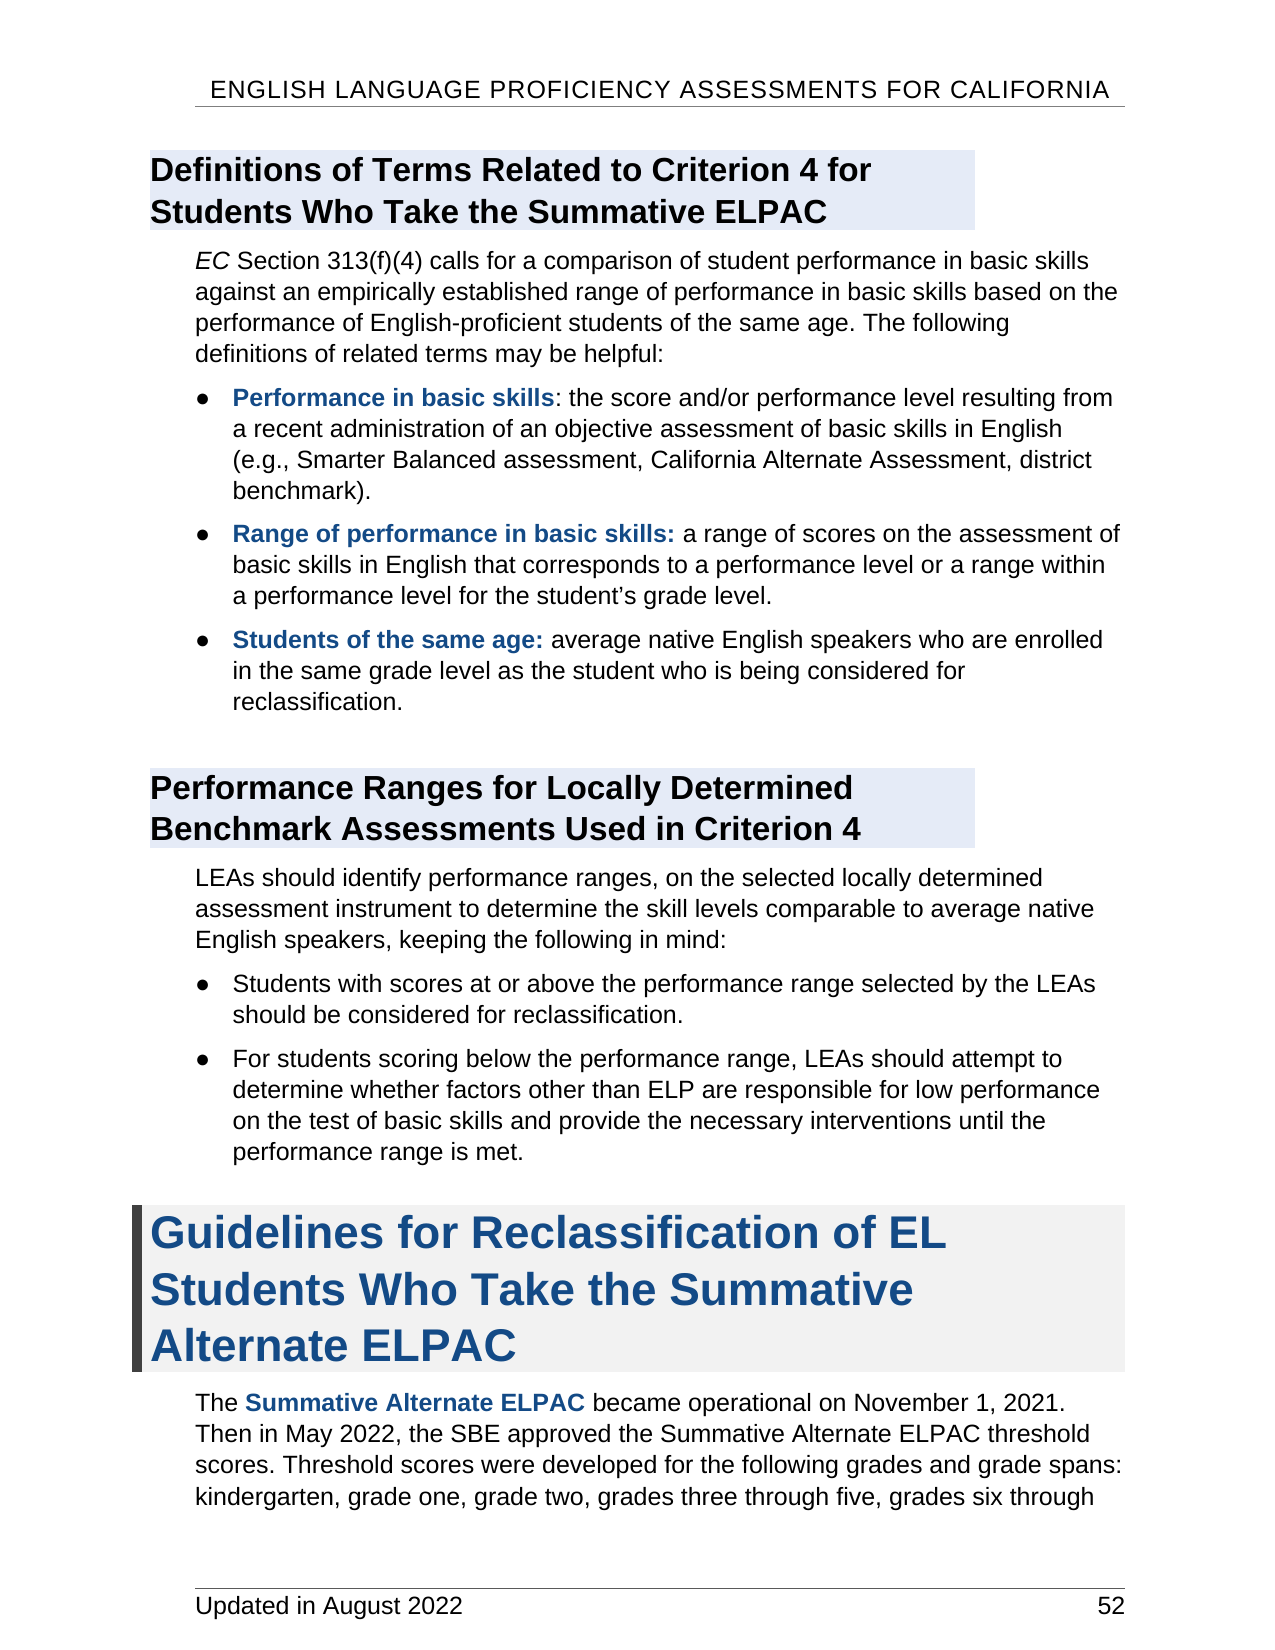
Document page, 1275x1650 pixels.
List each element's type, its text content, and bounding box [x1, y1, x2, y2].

subtitle Guidelines for Reclassification of EL Students Who Take the Summative Alternate ELPAC [142, 1205, 1125, 1372]
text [195, 1388, 1125, 1510]
list For students scoring below the performance range, LEAs should attempt to determine whether factors other than ELP are responsible for low performance on the test of basic skills and provide the necessary interventions until the performance range is met. [195, 1043, 1125, 1165]
list Performance in basic skills: the score and/or performance level resulting from a recent administration of an objective assessment of basic skills in English (e.g., Smarter Balanced assessment, California Alternate Assessment, district benchmark). [195, 382, 1125, 504]
text EC Section 313(f)(4) calls for a comparison of student performance in basic skills against an empirically established range of performance in basic skills based on the performance of English-proficient students of the same age. The following definitions of related terms may be helpful: [195, 246, 1125, 368]
list Range of performance in basic skills: a range of scores on the assessment of basic skills in English that corresponds to a performance level or a range within a performance level for the student’s grade level. [195, 519, 1125, 610]
list Students of the same age: average native English speakers who are enrolled in the same grade level as the student who is being considered for reclassification. [195, 625, 1125, 716]
text LEAs should identify performance ranges, on the selected locally determined assessment instrument to determine the skill levels comparable to average native English speakers, keeping the following in mind: [195, 863, 1125, 954]
subtitle Definitions of Terms Related to Criterion 4 for Students Who Take the Summative ELPAC [150, 150, 975, 230]
subtitle Performance Ranges for Locally Determined Benchmark Assessments Used in Criterion 4 [150, 768, 975, 848]
list Students with scores at or above the performance range selected by the LEAs should be considered for reclassification. [195, 969, 1125, 1029]
